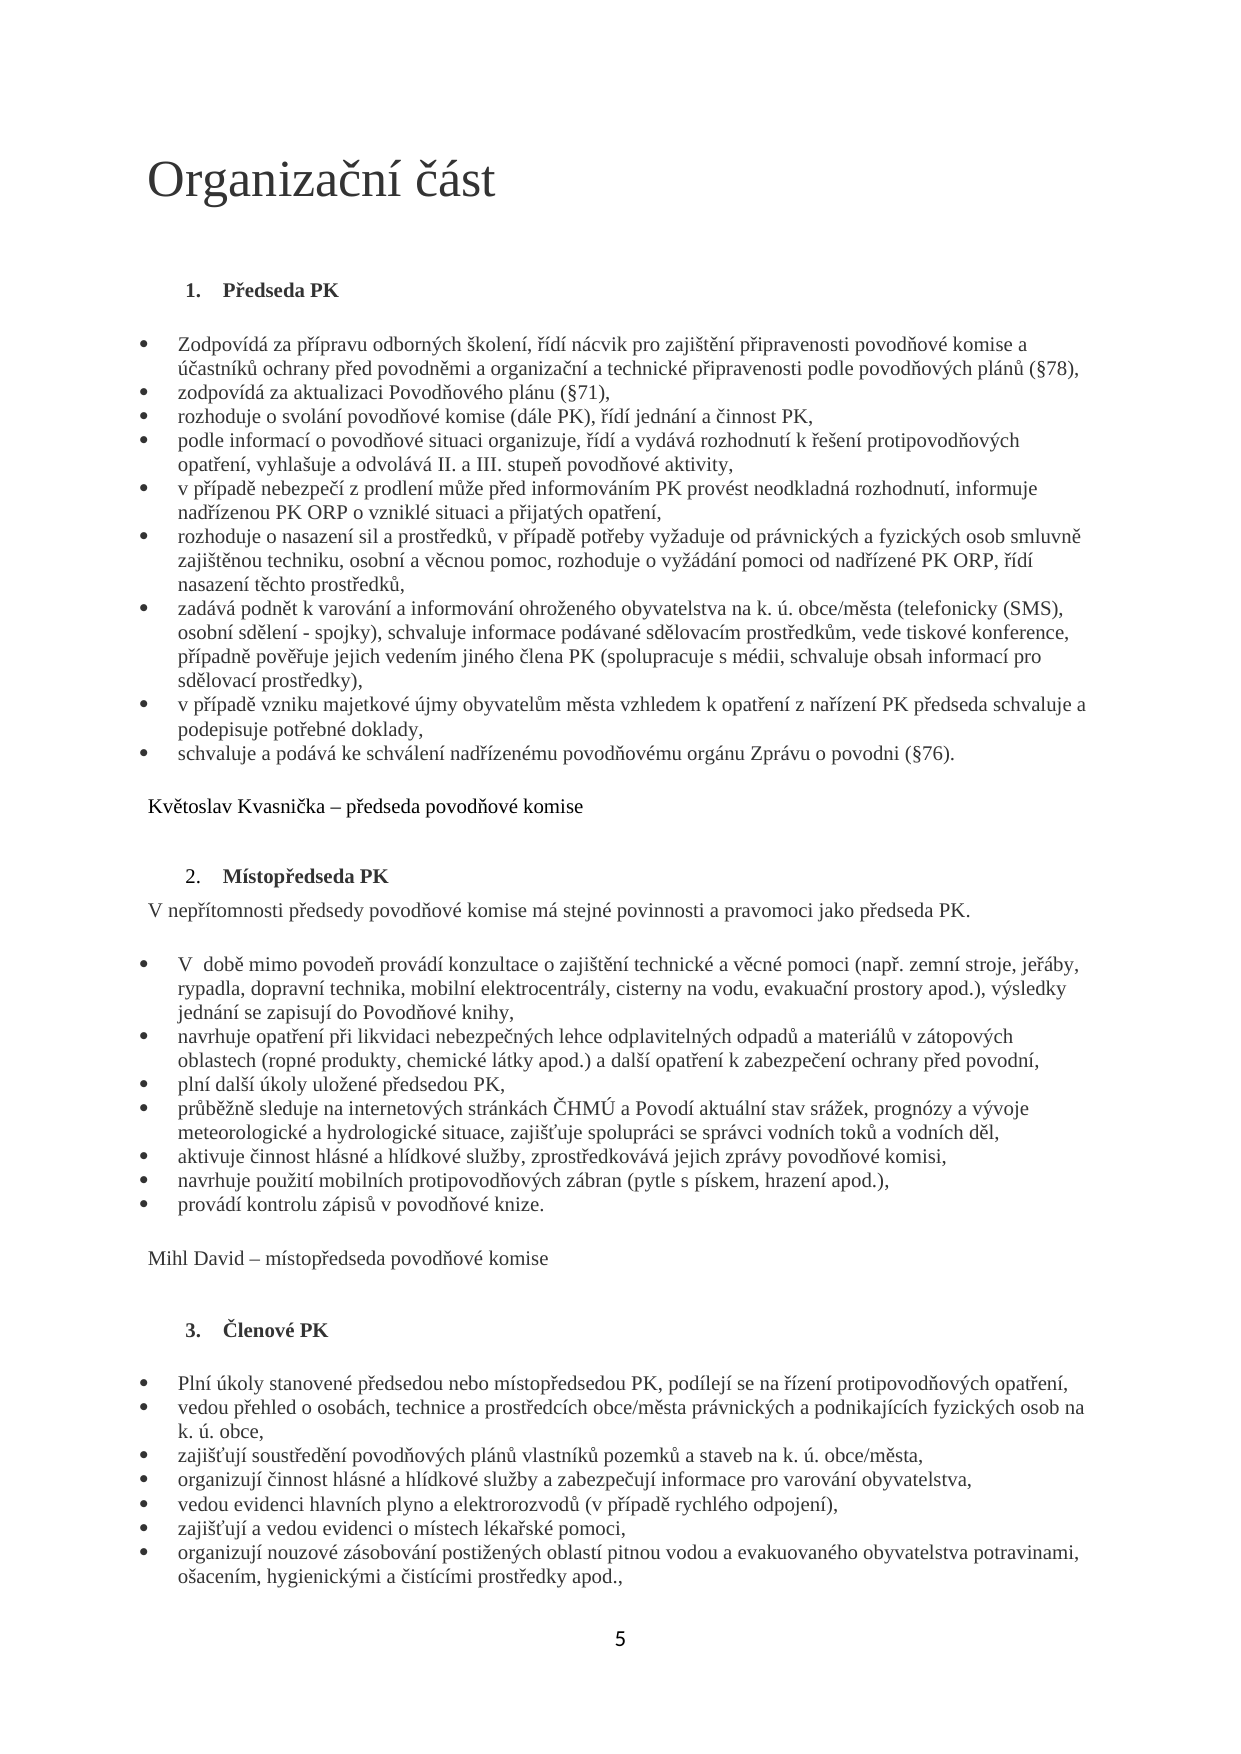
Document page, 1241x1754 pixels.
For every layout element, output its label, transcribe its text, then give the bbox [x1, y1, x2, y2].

list aktivuje činnost hlásné a hlídkové služby, zprostředkovává jejich zprávy povodňové komisi, [140, 1144, 1093, 1168]
list vedou evidenci hlavních plyno a elektrorozvodů (v případě rychlého odpojení), [140, 1491, 1093, 1516]
list Místopředseda PK [185, 863, 1093, 888]
list rozhoduje o svolání povodňové komise (dále PK), řídí jednání a činnost PK, [140, 404, 1093, 428]
list rozhoduje o nasazení sil a prostředků, v případě potřeby vyžaduje od právnických a fyzických osob smluvně zajištěnou techniku, osobní a věcnou pomoc, rozhoduje o vyžádání pomoci od nadřízené PK ORP, řídí nasazení těchto prostředků, [140, 524, 1093, 596]
list vedou přehled o osobách, technice a prostředcích obce/města právnických a podnikajících fyzických osob na k. ú. obce, [140, 1395, 1093, 1443]
list v případě nebezpečí z prodlení může před informováním PK provést neodkladná rozhodnutí, informuje nadřízenou PK ORP o vzniklé situaci a přijatých opatření, [140, 476, 1093, 524]
list organizují činnost hlásné a hlídkové služby a zabezpečují informace pro varování obyvatelstva, [140, 1467, 1093, 1491]
text Mihl David – místopředseda povodňové komise [148, 1246, 1093, 1269]
list zadává podnět k varování a informování ohroženého obyvatelstva na k. ú. obce/města (telefonicky (SMS), osobní sdělení - spojky), schvaluje informace podávané sdělovacím prostředkům, vede tiskové konference, případně pověřuje jejich vedením jiného člena PK (spolupracuje s médii, schvaluje obsah informací pro sdělovací prostředky), [140, 596, 1093, 692]
list provádí kontrolu zápisů v povodňové knize. [140, 1192, 1093, 1216]
list schvaluje a podává ke schválení nadřízenému povodňovému orgánu Zprávu o povodni (§76). [140, 741, 1093, 764]
list V době mimo povodeň provádí konzultace o zajištění technické a věcné pomoci (např. zemní stroje, jeřáby, rypadla, dopravní technika, mobilní elektrocentrály, cisterny na vodu, evakuační prostory apod.), výsledky jednání se zapisují do Povodňové knihy, [140, 952, 1093, 1024]
list průběžně sleduje na internetových stránkách ČHMÚ a Povodí aktuální stav srážek, prognózy a vývoje meteorologické a hydrologické situace, zajišťuje spolupráci se správci vodních toků a vodních děl, [140, 1096, 1093, 1144]
list navrhuje opatření při likvidaci nebezpečných lehce odplavitelných odpadů a materiálů v zátopových oblastech (ropné produkty, chemické látky apod.) a další opatření k zabezpečení ochrany před povodní, [140, 1024, 1093, 1072]
text Organizační část [148, 148, 1093, 207]
text V nepřítomnosti předsedy povodňové komise má stejné povinnosti a pravomoci jako předseda PK. [148, 898, 1093, 922]
list zajišťují soustředění povodňových plánů vlastníků pozemků a staveb na k. ú. obce/města, [140, 1443, 1093, 1467]
list podle informací o povodňové situaci organizuje, řídí a vydává rozhodnutí k řešení protipovodňových opatření, vyhlašuje a odvolává II. a III. stupeň povodňové aktivity, [140, 428, 1093, 476]
text Květoslav Kvasnička – předseda povodňové komise [148, 794, 1093, 818]
list v případě vzniku majetkové újmy obyvatelům města vzhledem k opatření z nařízení PK předseda schvaluje a podepisuje potřebné doklady, [140, 692, 1093, 741]
list zajišťují a vedou evidenci o místech lékařské pomoci, [140, 1516, 1093, 1539]
list Zodpovídá za přípravu odborných školení, řídí nácvik pro zajištění připravenosti povodňové komise a účastníků ochrany před povodněmi a organizační a technické připravenosti podle povodňových plánů (§78), [140, 331, 1093, 379]
list plní další úkoly uložené předsedou PK, [140, 1072, 1093, 1096]
list zodpovídá za aktualizaci Povodňového plánu (§71), [140, 379, 1093, 404]
subtitle Předseda PK [185, 259, 1093, 302]
list Členové PK [185, 1299, 1093, 1342]
list organizují nouzové zásobování postižených oblastí pitnou vodou a evakuovaného obyvatelstva potravinami, ošacením, hygienickými a čistícími prostředky apod., [140, 1539, 1093, 1588]
list Plní úkoly stanovené předsedou nebo místopředsedou PK, podílejí se na řízení protipovodňových opatření, [140, 1371, 1093, 1395]
list navrhuje použití mobilních protipovodňových zábran (pytle s pískem, hrazení apod.), [140, 1168, 1093, 1192]
